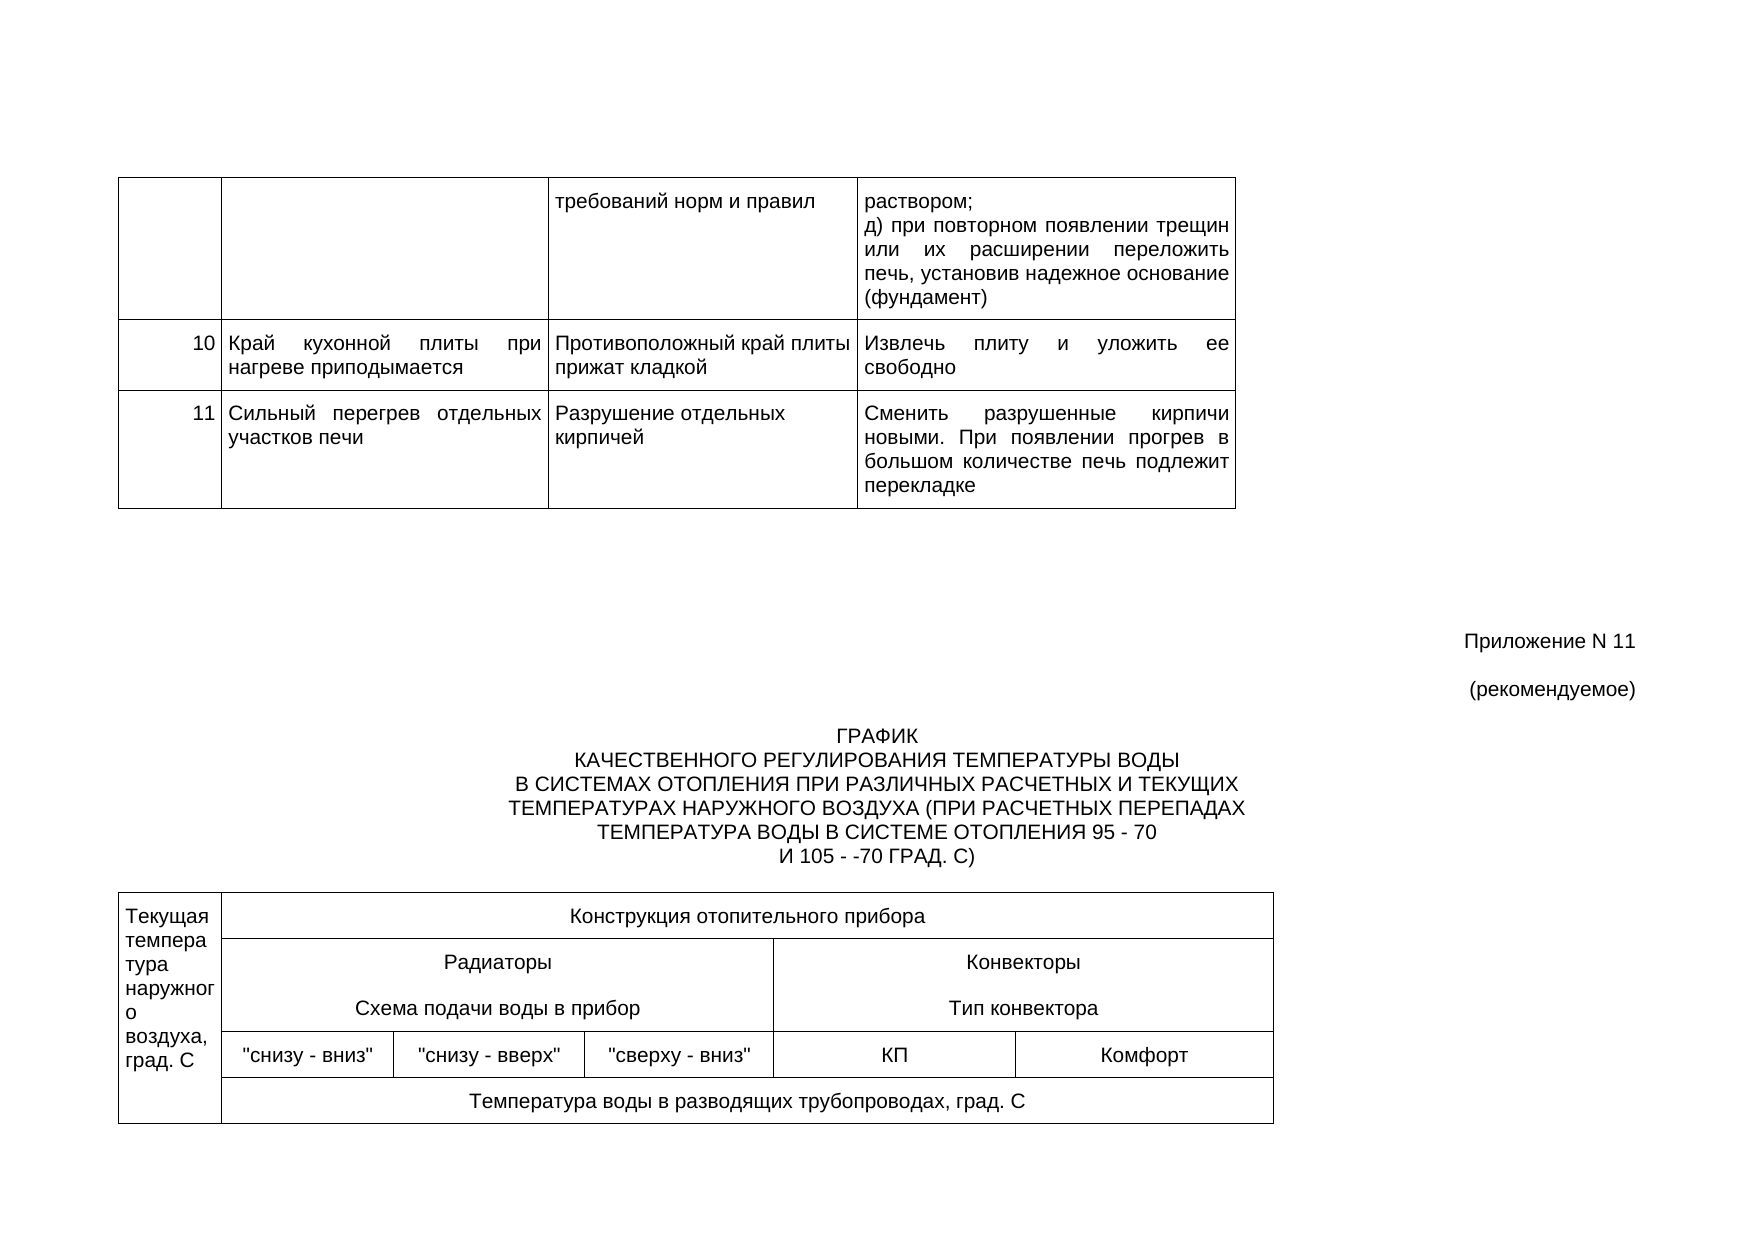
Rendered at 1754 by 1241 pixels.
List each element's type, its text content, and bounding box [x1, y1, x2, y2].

table_cell Разрушение отдельных кирпичей [549, 391, 857, 508]
table_cell Конвекторы [774, 939, 1273, 984]
table_cell КП [774, 1032, 1015, 1077]
table_cell Сменить разрушенные кирпичи новыми. При появлении прогрев в большом количестве печь подлежит перекладке [858, 391, 1235, 508]
text ГРАФИК [118, 724, 1636, 748]
text И 105 - -70 ГРАД. С) [118, 844, 1636, 868]
table_cell Извлечь плиту и уложить ее свободно [858, 320, 1235, 389]
text В СИСТЕМАХ ОТОПЛЕНИЯ ПРИ РАЗЛИЧНЫХ РАСЧЕТНЫХ И ТЕКУЩИХ [118, 772, 1636, 796]
table_cell 9 [119, 178, 221, 319]
text ТЕМПЕРАТУРАХ НАРУЖНОГО ВОЗДУХА (ПРИ РАСЧЕТНЫХ ПЕРЕПАДАХ [118, 796, 1636, 820]
table_cell Комфорт [1016, 1032, 1273, 1077]
table_cell Радиаторы [222, 939, 773, 984]
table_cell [858, 178, 1235, 319]
table_header Текущая температура наружного воздуха, град. С [119, 893, 221, 1123]
table_cell Тип конвектора [774, 985, 1273, 1031]
table_cell 10 [119, 320, 221, 389]
text Приложение N 11 [118, 628, 1636, 652]
table_cell "снизу - вниз" [222, 1032, 393, 1077]
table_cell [222, 178, 548, 319]
table_cell Сильный перегрев отдельных участков печи [222, 391, 548, 508]
table_cell "снизу - вверх" [394, 1032, 584, 1077]
table_cell Противоположный край плиты прижат кладкой [549, 320, 857, 389]
table_header Конструкция отопительного прибора [222, 893, 1273, 938]
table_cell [549, 178, 857, 319]
text ТЕМПЕРАТУРА ВОДЫ В СИСТЕМЕ ОТОПЛЕНИЯ 95 - 70 [118, 820, 1636, 844]
text (рекомендуемое) [118, 676, 1636, 700]
table_cell 11 [119, 391, 221, 508]
table_cell "сверху - вниз" [585, 1032, 773, 1077]
table_cell Схема подачи воды в прибор [222, 985, 773, 1031]
table_cell Температура воды в разводящих трубопроводах, град. С [222, 1078, 1273, 1123]
text КАЧЕСТВЕННОГО РЕГУЛИРОВАНИЯ ТЕМПЕРАТУРЫ ВОДЫ [118, 748, 1636, 772]
table_cell Край кухонной плиты при нагреве приподымается [222, 320, 548, 389]
